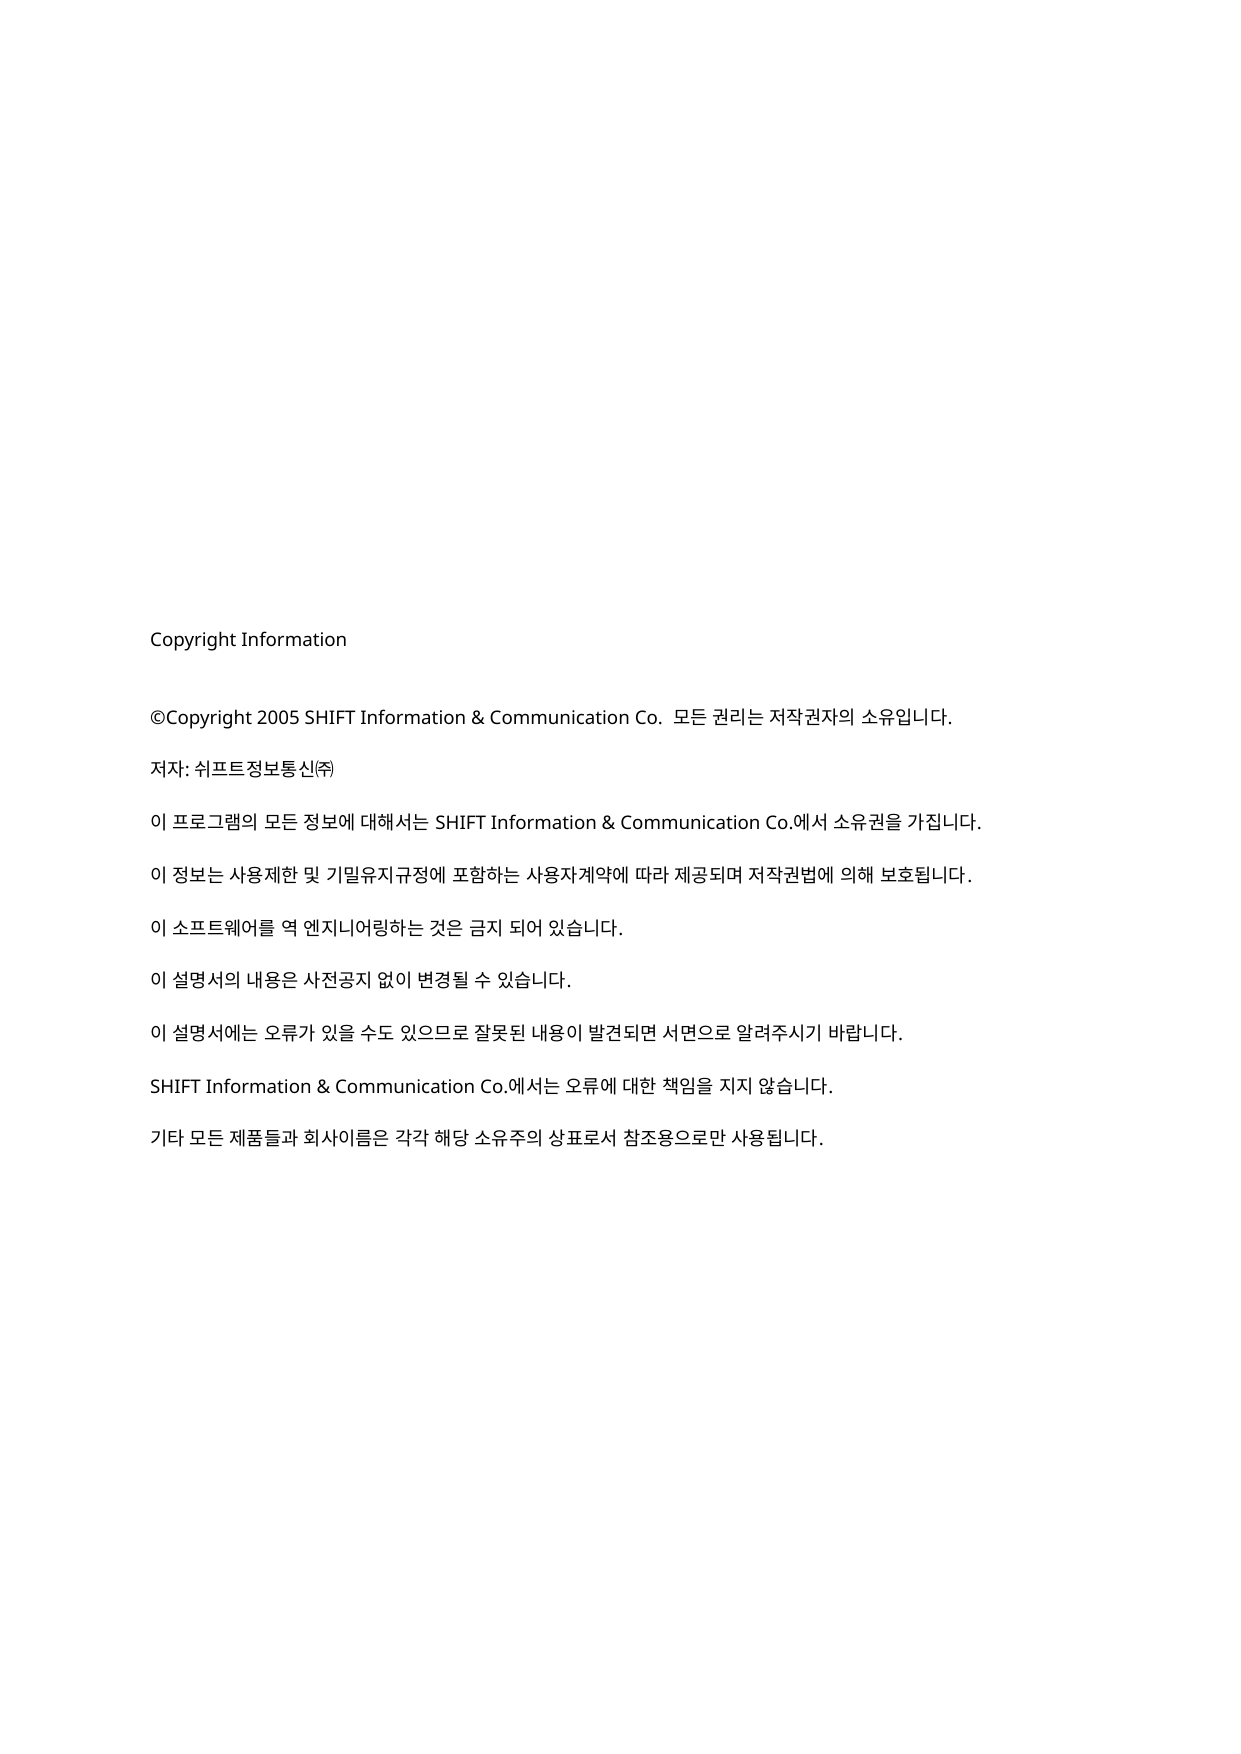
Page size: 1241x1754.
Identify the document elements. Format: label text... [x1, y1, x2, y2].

table_header Copyright Information ©Copyright 2005 SHIFT Information & Communication Co. 모든 권리는 저작권자의 소유입니다. 저자: 쉬프트정보통신㈜ 이 프로그램의 모든 정보에 대해서는 SHIFT Information & Communication Co.에서 소유권을 가집니다. 이 정보는 사용제한 및 기밀유지규정에 포함하는 사용자계약에 따라 제공되며 저작권법에 의해 보호됩니다. 이 소프트웨어를 역 엔지니어링하는 것은 금지 되어 있습니다. 이 설명서의 내용은 사전공지 없이 변경될 수 있습니다. 이 설명서에는 오류가 있을 수도 있으므로 잘못된 내용이 발견되면 서면으로 알려주시기 바랍니다. SHIFT Information & Communication Co.에서는 오류에 대한 책임을 지지 않습니다. 기타 모든 제품들과 회사이름은 각각 해당 소유주의 상표로서 참조용으로만 사용됩니다. [139, 206, 1100, 1571]
